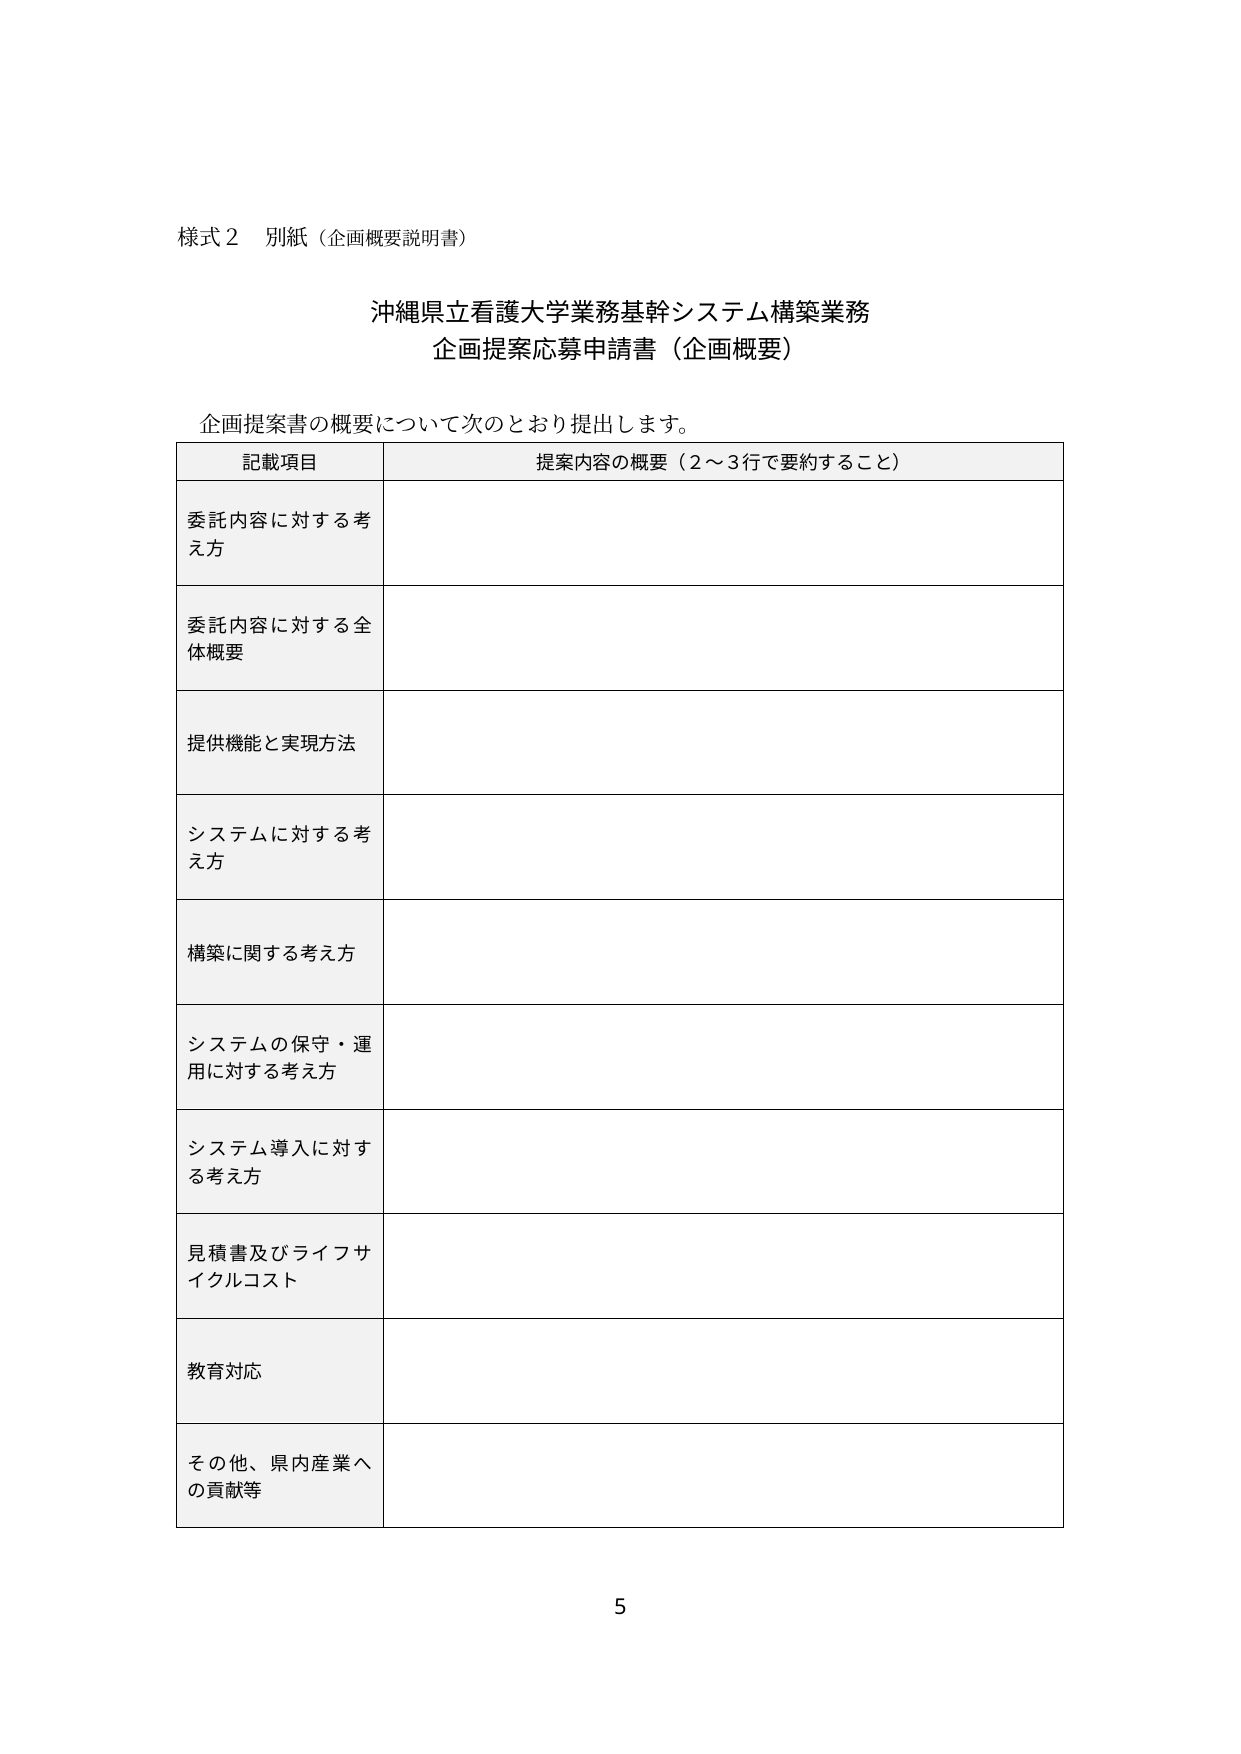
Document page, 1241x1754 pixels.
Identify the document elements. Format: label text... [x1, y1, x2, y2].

table_cell [384, 795, 1063, 899]
table_cell [384, 586, 1063, 690]
table_header 記載項目 [177, 443, 383, 480]
table_cell 委託内容に対する考え方 [177, 481, 383, 585]
table_cell 見積書及びライフサイクルコスト [177, 1214, 383, 1318]
text 沖縄県立看護大学業務基幹システム構築業務 [177, 292, 1063, 329]
table_cell 委託内容に対する全体概要 [177, 586, 383, 690]
table_cell 構築に関する考え方 [177, 900, 383, 1004]
text 企画提案応募申請書（企画概要） [177, 329, 1063, 367]
table_cell 提供機能と実現方法 [177, 691, 383, 794]
table_cell [384, 1424, 1063, 1527]
table_cell 教育対応 [177, 1319, 383, 1422]
table_cell [384, 1319, 1063, 1422]
table_cell [384, 691, 1063, 794]
table_header 提案内容の概要（２～３行で要約すること） [384, 443, 1063, 480]
text 企画提案書の概要について次のとおり提出します。 [177, 404, 1063, 442]
table_cell その他、県内産業への貢献等 [177, 1424, 383, 1527]
table_cell システム導入に対する考え方 [177, 1110, 383, 1213]
table_cell [384, 1214, 1063, 1318]
table_cell [384, 481, 1063, 585]
table_cell [384, 1110, 1063, 1213]
table_cell [384, 1005, 1063, 1108]
table_cell システムに対する考え方 [177, 795, 383, 899]
table_cell システムの保守・運用に対する考え方 [177, 1005, 383, 1108]
table_cell [384, 900, 1063, 1004]
text 様式２ 別紙（企画概要説明書） [177, 217, 1063, 254]
